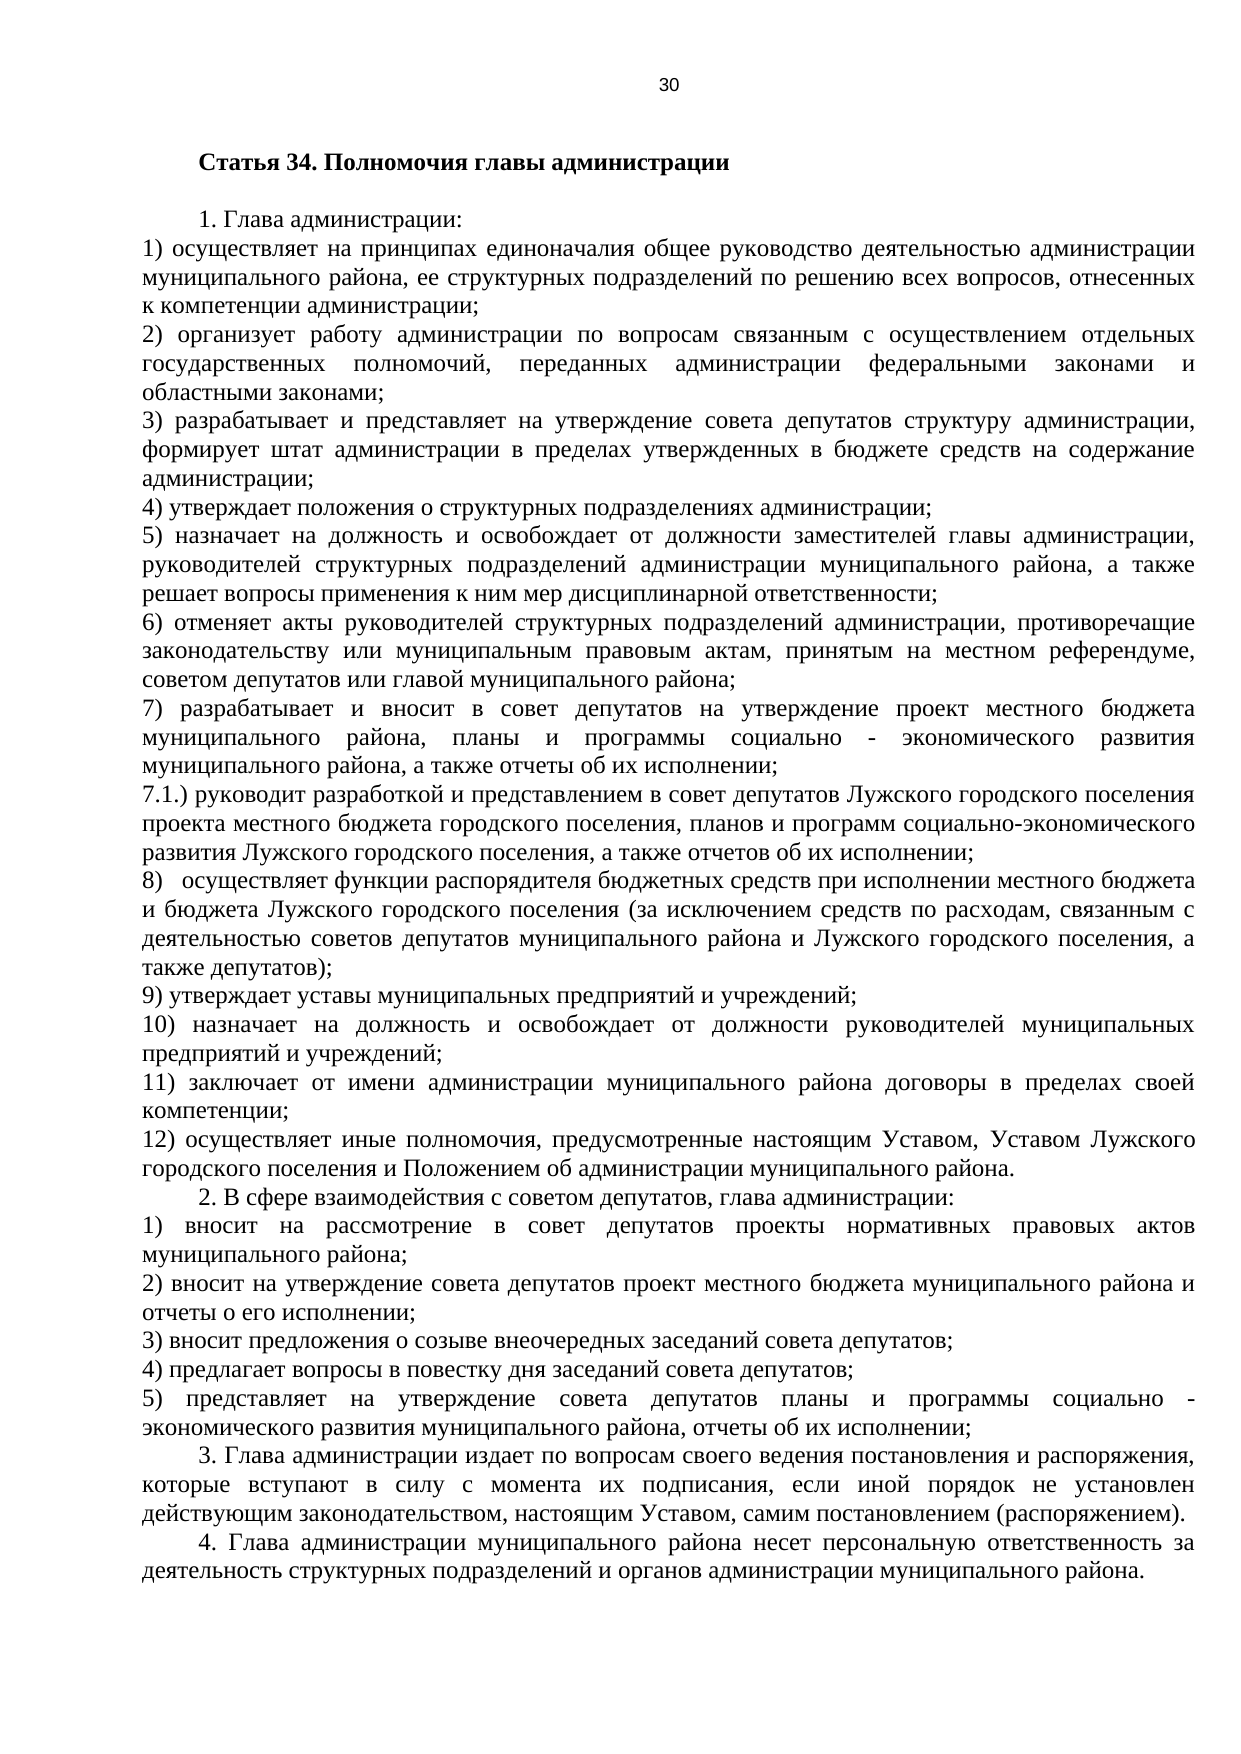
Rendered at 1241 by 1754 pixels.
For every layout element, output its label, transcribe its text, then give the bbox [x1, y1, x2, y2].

text 9) утверждает уставы муниципальных предприятий и учреждений; [142, 981, 1196, 1009]
text 7.1.) руководит разработкой и представлением в совет депутатов Лужского городского поселения проекта местного бюджета городского поселения, планов и программ социально-экономического развития Лужского городского поселения, а также отчетов об их исполнении; [142, 779, 1196, 866]
text 3) разрабатывает и представляет на утверждение совета депутатов структуру администрации, формирует штат администрации в пределах утвержденных в бюджете средств на содержание администрации; [142, 406, 1196, 492]
text 1) вносит на рассмотрение в совет депутатов проекты нормативных правовых актов муниципального района; [142, 1211, 1196, 1268]
text 7) разрабатывает и вносит в совет депутатов на утверждение проект местного бюджета муниципального района, планы и программы социально - экономического развития муниципального района, а также отчеты об их исполнении; [142, 693, 1196, 779]
text 11) заключает от имени администрации муниципального района договоры в пределах своей компетенции; [142, 1067, 1196, 1124]
text 4) утверждает положения о структурных подразделениях администрации; [142, 492, 1196, 521]
text 8) осуществляет функции распорядителя бюджетных средств при исполнении местного бюджета и бюджета Лужского городского поселения (за исключением средств по расходам, связанным с деятельностью советов депутатов муниципального района и Лужского городского поселения, а также депутатов); [142, 866, 1196, 981]
text 4. Глава администрации муниципального района несет персональную ответственность за деятельность структурных подразделений и органов администрации муниципального района. [142, 1527, 1196, 1584]
text 1. Глава администрации: [142, 204, 1196, 233]
subtitle Статья 34. Полномочия главы администрации [142, 147, 1196, 176]
text 4) предлагает вопросы в повестку дня заседаний совета депутатов; [142, 1354, 1196, 1383]
text 10) назначает на должность и освобождает от должности руководителей муниципальных предприятий и учреждений; [142, 1009, 1196, 1067]
text 2) организует работу администрации по вопросам связанным с осуществлением отдельных государственных полномочий, переданных администрации федеральными законами и областными законами; [142, 319, 1196, 406]
text 5) представляет на утверждение совета депутатов планы и программы социально - экономического развития муниципального района, отчеты об их исполнении; [142, 1383, 1196, 1441]
text 2. В сфере взаимодействия с советом депутатов, глава администрации: [142, 1182, 1196, 1211]
text 1) осуществляет на принципах единоначалия общее руководство деятельностью администрации муниципального района, ее структурных подразделений по решению всех вопросов, отнесенных к компетенции администрации; [142, 233, 1196, 319]
text 5) назначает на должность и освобождает от должности заместителей главы администрации, руководителей структурных подразделений администрации муниципального района, а также решает вопросы применения к ним мер дисциплинарной ответственности; [142, 521, 1196, 607]
text 12) осуществляет иные полномочия, предусмотренные настоящим Уставом, Уставом Лужского городского поселения и Положением об администрации муниципального района. [142, 1124, 1196, 1182]
text 6) отменяет акты руководителей структурных подразделений администрации, противоречащие законодательству или муниципальным правовым актам, принятым на местном референдуме, советом депутатов или главой муниципального района; [142, 607, 1196, 693]
text 2) вносит на утверждение совета депутатов проект местного бюджета муниципального района и отчеты о его исполнении; [142, 1268, 1196, 1326]
text 3) вносит предложения о созыве внеочередных заседаний совета депутатов; [142, 1326, 1196, 1354]
text 3. Глава администрации издает по вопросам своего ведения постановления и распоряжения, которые вступают в силу с момента их подписания, если иной порядок не установлен действующим законодательством, настоящим Уставом, самим постановлением (распоряжением). [142, 1441, 1196, 1527]
